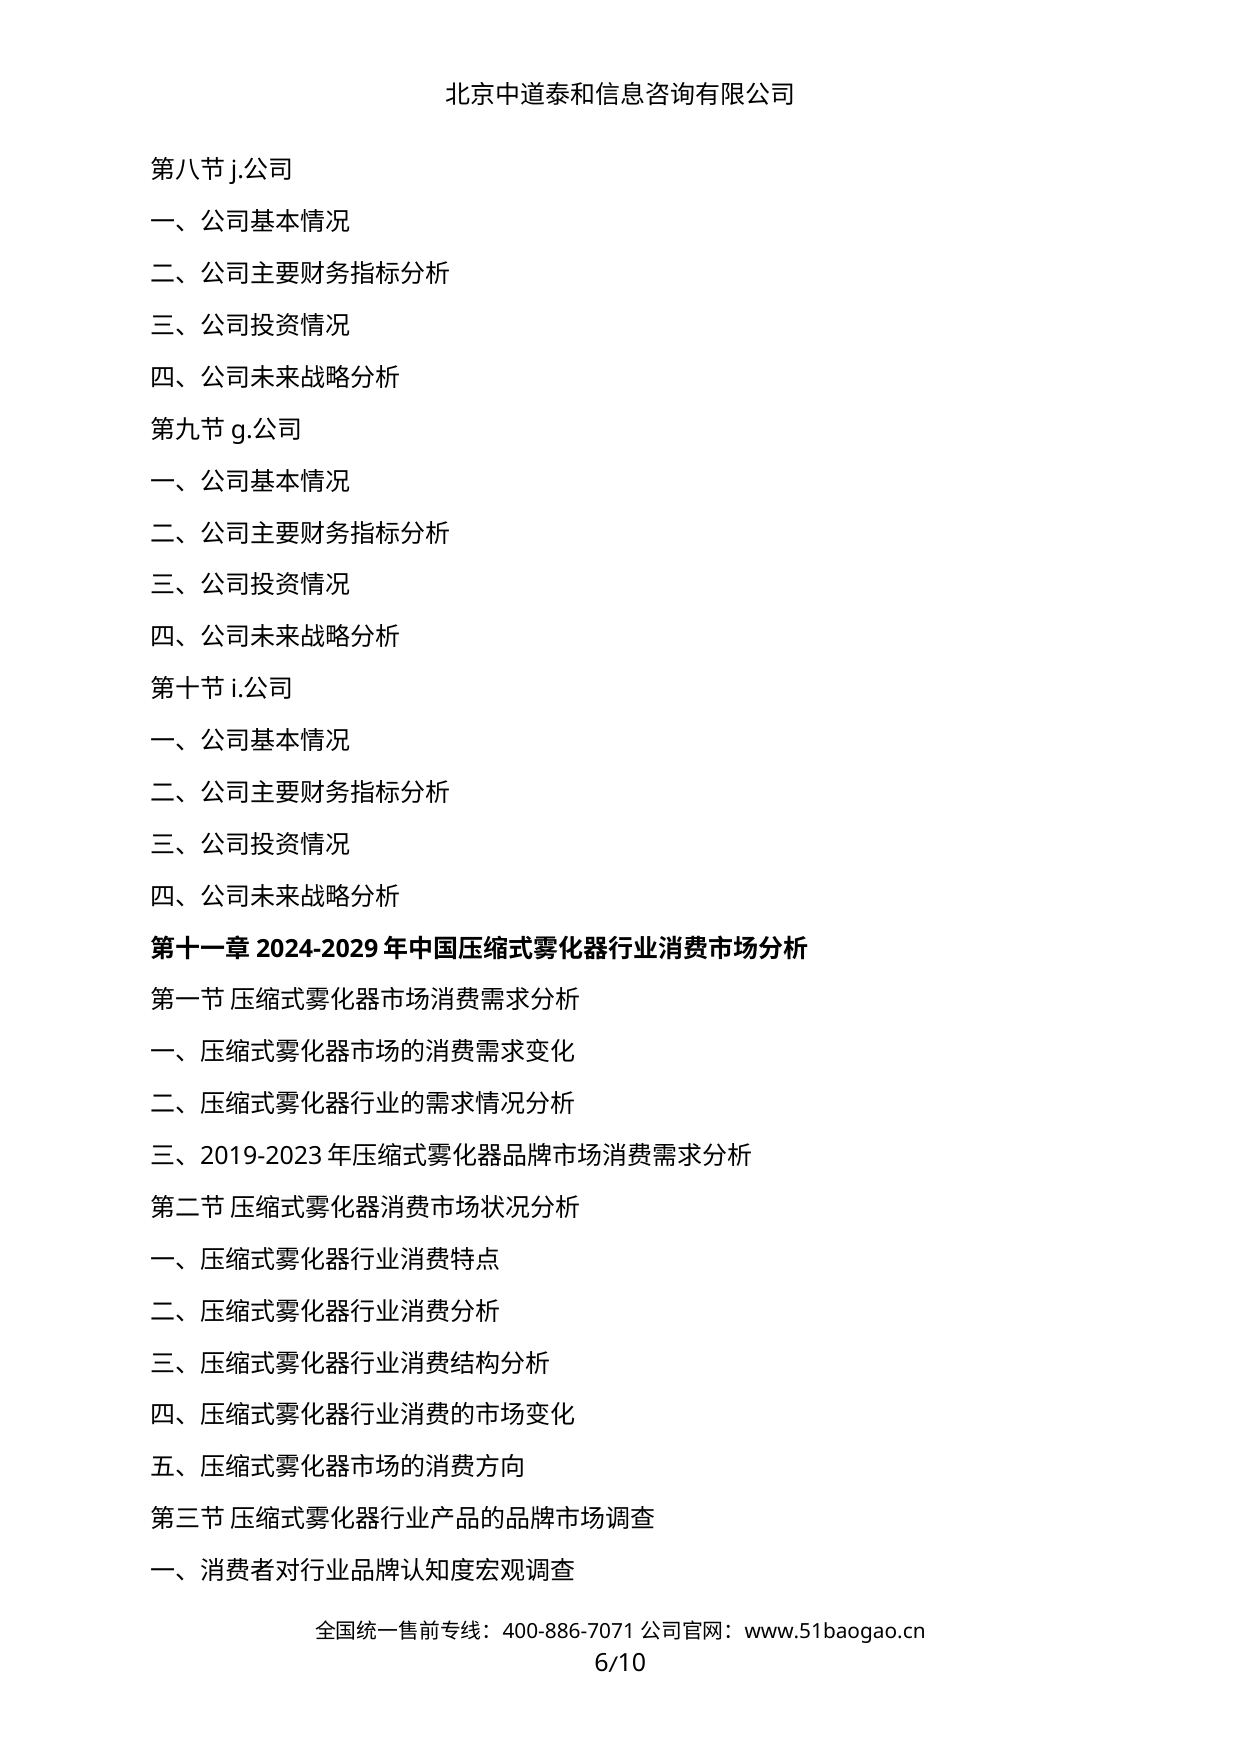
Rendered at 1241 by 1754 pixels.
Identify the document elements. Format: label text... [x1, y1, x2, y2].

text 五、压缩式雾化器市场的消费方向 [150, 1447, 1090, 1483]
text 二、压缩式雾化器行业消费分析 [150, 1291, 1090, 1327]
text 四、压缩式雾化器行业消费的市场变化 [150, 1395, 1090, 1431]
text 四、公司未来战略分析 [150, 876, 1090, 912]
text 四、公司未来战略分析 [150, 357, 1090, 394]
text 一、消费者对行业品牌认知度宏观调查 [150, 1551, 1090, 1587]
text 第十一章 2024-2029年中国压缩式雾化器行业消费市场分析 [150, 928, 1090, 964]
text 四、公司未来战略分析 [150, 617, 1090, 653]
text 二、压缩式雾化器行业的需求情况分析 [150, 1084, 1090, 1120]
text 第九节 g.公司 [150, 409, 1090, 446]
text 三、2019-2023年压缩式雾化器品牌市场消费需求分析 [150, 1136, 1090, 1172]
text 一、公司基本情况 [150, 202, 1090, 238]
text 第一节 压缩式雾化器市场消费需求分析 [150, 980, 1090, 1016]
text 第二节 压缩式雾化器消费市场状况分析 [150, 1187, 1090, 1224]
text 第八节 j.公司 [150, 150, 1090, 186]
text 第十节 i.公司 [150, 669, 1090, 705]
text 一、公司基本情况 [150, 461, 1090, 497]
text 三、公司投资情况 [150, 824, 1090, 861]
text 二、公司主要财务指标分析 [150, 513, 1090, 549]
text 第三节 压缩式雾化器行业产品的品牌市场调查 [150, 1499, 1090, 1535]
text 三、公司投资情况 [150, 565, 1090, 601]
text 二、公司主要财务指标分析 [150, 772, 1090, 809]
text 一、公司基本情况 [150, 721, 1090, 757]
text 一、压缩式雾化器市场的消费需求变化 [150, 1032, 1090, 1068]
text 二、公司主要财务指标分析 [150, 254, 1090, 290]
text 一、压缩式雾化器行业消费特点 [150, 1239, 1090, 1276]
text 三、公司投资情况 [150, 306, 1090, 342]
text 三、压缩式雾化器行业消费结构分析 [150, 1343, 1090, 1379]
